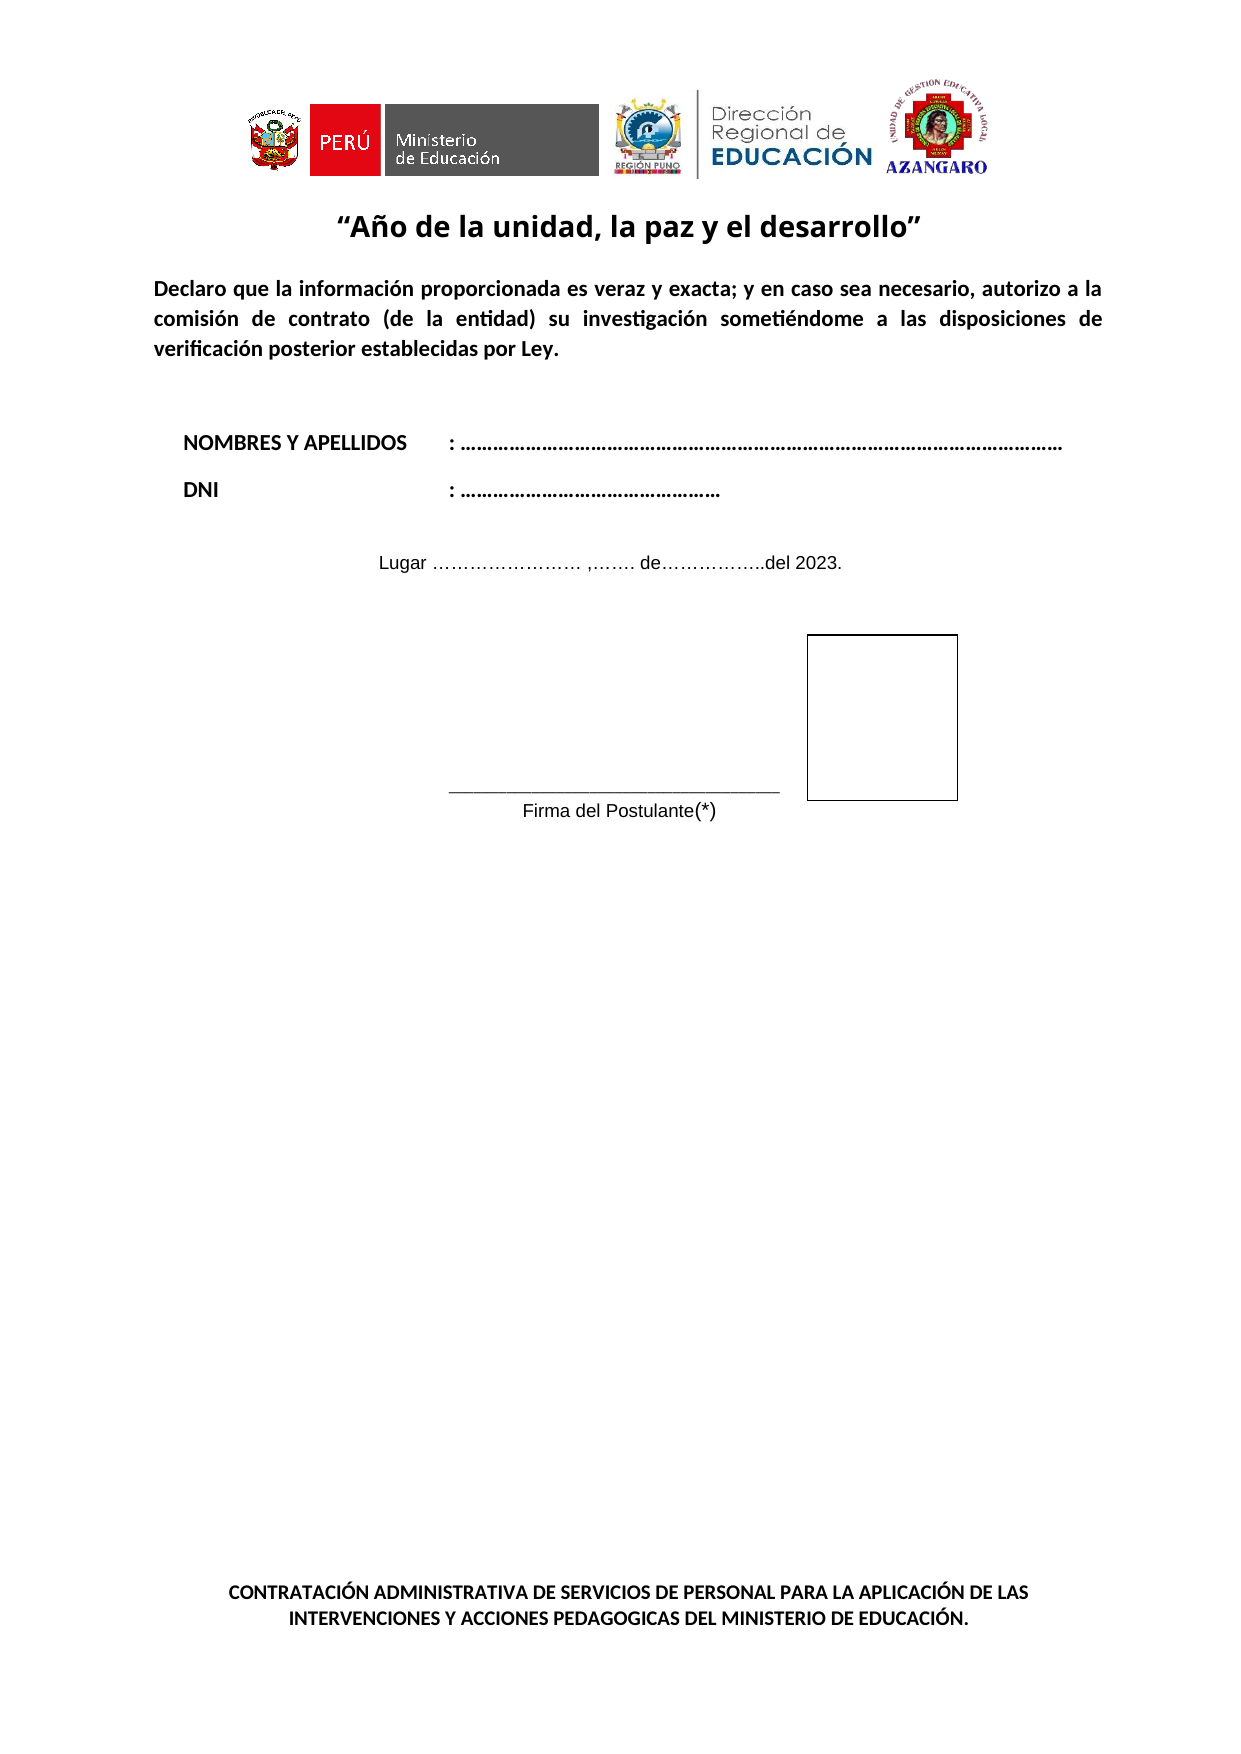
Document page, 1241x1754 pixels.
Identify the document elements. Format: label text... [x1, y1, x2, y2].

text Lugar …………………… ,……. de……………..del 2023. [290, 552, 1104, 574]
text ________________________________________ [378, 776, 1104, 796]
text DNI : ………………………………………… [153, 475, 1104, 503]
text CONTRATACIÓN ADMINISTRATIVA DE SERVICIOS DE PERSONAL PARA LA APLICACIÓN DE LAS INTERVENCIONES Y ACCIONES PEDAGOGICAS DEL MINISTERIO DE EDUCACIÓN. [153, 1579, 1104, 1630]
text Firma del Postulante(*) [447, 798, 1104, 822]
picture [236, 73, 992, 179]
text NOMBRES Y APELLIDOS : ………………………………………………………………………………………………… [153, 428, 1104, 456]
text Declaro que la información proporcionada es veraz y exacta; y en caso sea necesario, autorizo a la comisión de contrato (de la entidad) su investigación sometiéndome a las disposiciones de verificación posterior establecidas por Ley. [153, 274, 1104, 362]
